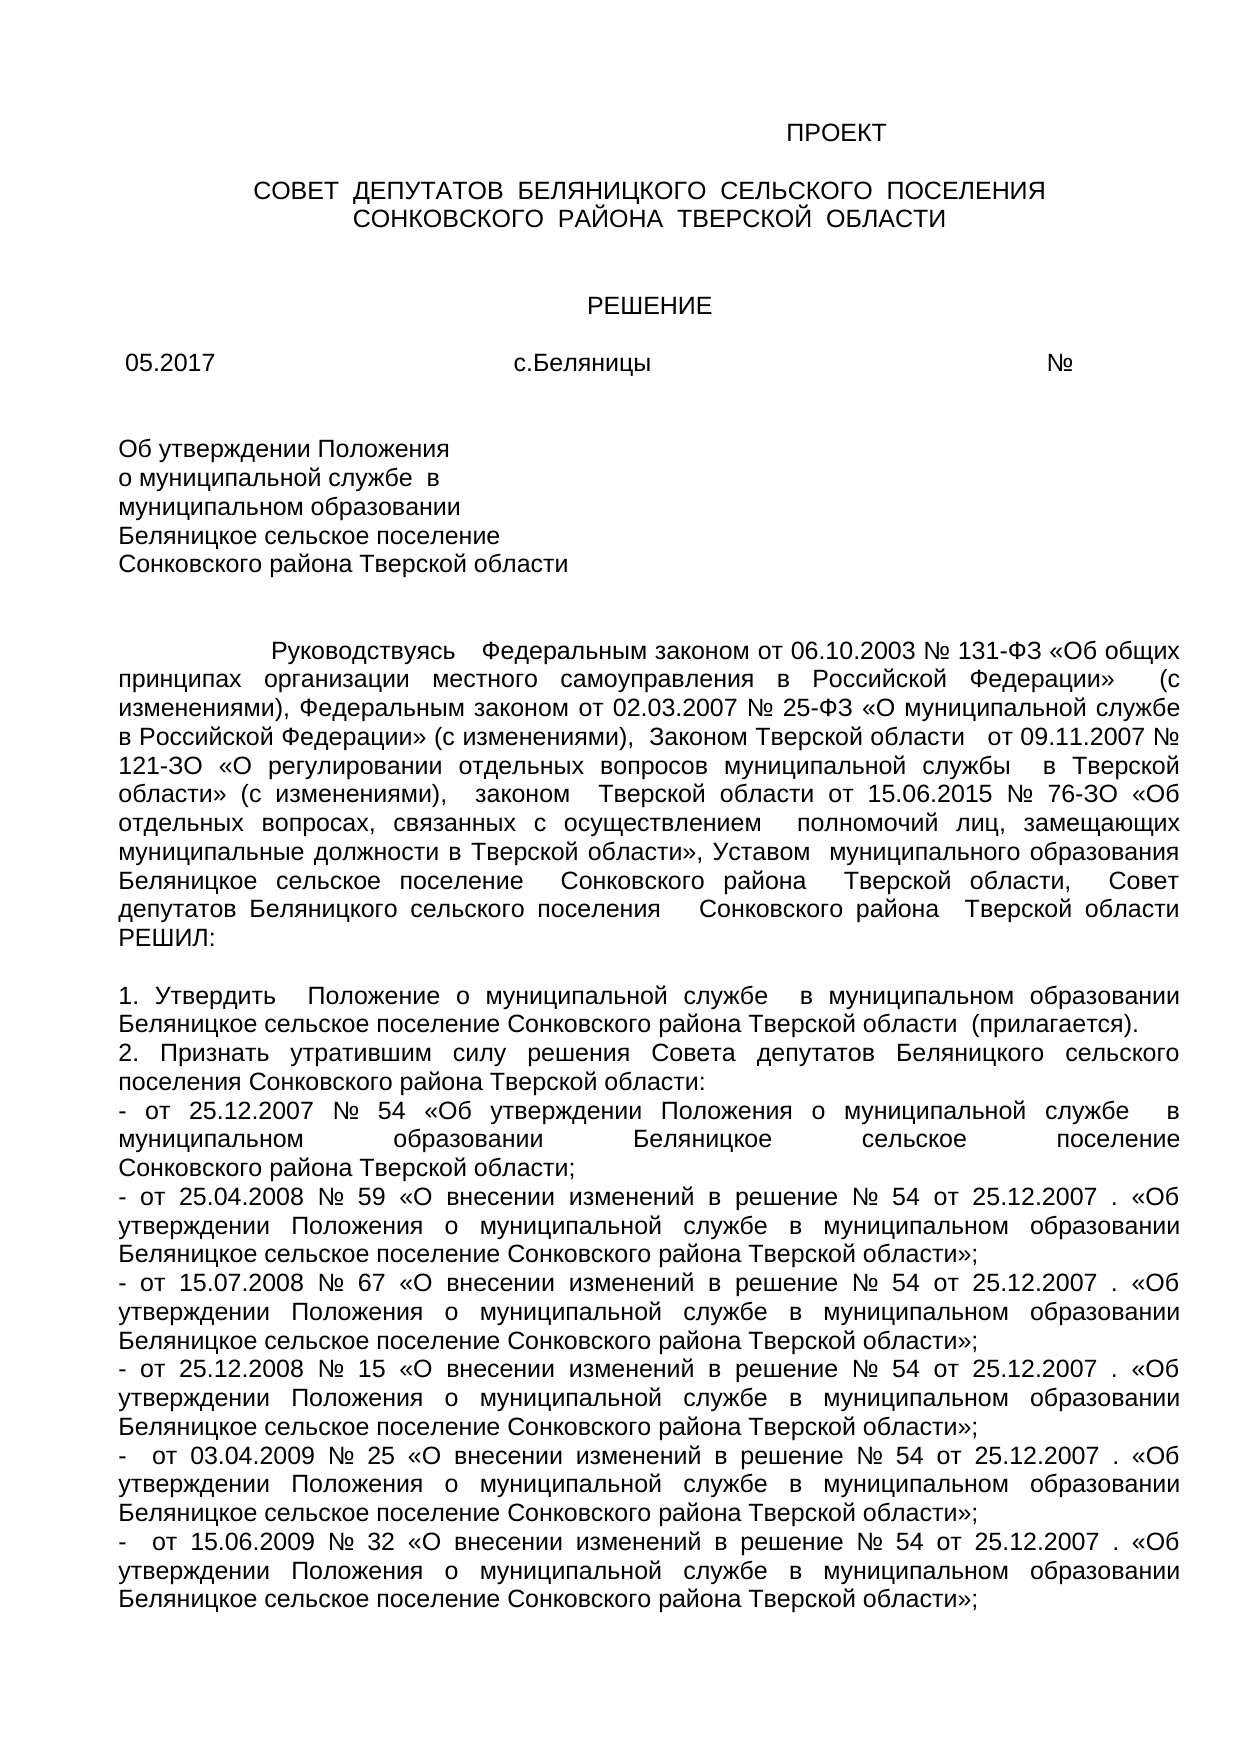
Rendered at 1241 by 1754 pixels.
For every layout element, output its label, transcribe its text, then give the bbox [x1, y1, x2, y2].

text - от 25.12.2007 № 54 «Об утверждении Положения о муниципальной службе в муниципальном образовании Беляницкое сельское поселение Сонковского района Тверской области; [118, 1096, 1181, 1182]
text - от 25.04.2008 № 59 «О внесении изменений в решение № 54 от 25.12.2007 . «Об утверждении Положения о муниципальной службе в муниципальном образовании Беляницкое сельское поселение Сонковского района Тверской области»; [118, 1182, 1181, 1268]
text Руководствуясь Федеральным законом от 06.10.2003 № 131-ФЗ «Об общих принципах организации местного самоуправления в Российской Федерации» (с изменениями), Федеральным законом от 02.03.2007 № 25-ФЗ «О муниципальной службе в Российской Федерации» (с изменениями), Законом Тверской области от 09.11.2007 № 121-ЗО «О регулировании отдельных вопросов муниципальной службы в Тверской области» (с изменениями), законом Тверской области от 15.06.2015 № 76-ЗО «Об отдельных вопросах, связанных с осуществлением полномочий лиц, замещающих муниципальные должности в Тверской области», Уставом муниципального образования Беляницкое сельское поселение Сонковского района Тверской области, Совет депутатов Беляницкого сельского поселения Сонковского района Тверской области РЕШИЛ: [118, 636, 1181, 952]
text - от 25.12.2008 № 15 «О внесении изменений в решение № 54 от 25.12.2007 . «Об утверждении Положения о муниципальной службе в муниципальном образовании Беляницкое сельское поселение Сонковского района Тверской области»; [118, 1354, 1181, 1441]
text Об утверждении Положения [118, 434, 1181, 463]
text 05.2017 с.Беляницы № [118, 348, 1181, 377]
text Беляницкое сельское поселение [118, 521, 1181, 549]
text 2. Признать утратившим силу решения Совета депутатов Беляницкого сельского поселения Сонковского района Тверской области: [118, 1038, 1181, 1096]
text СОНКОВСКОГО РАЙОНА ТВЕРСКОЙ ОБЛАСТИ [118, 204, 1181, 233]
text - от 15.07.2008 № 67 «О внесении изменений в решение № 54 от 25.12.2007 . «Об утверждении Положения о муниципальной службе в муниципальном образовании Беляницкое сельское поселение Сонковского района Тверской области»; [118, 1268, 1181, 1354]
text муниципальном образовании [118, 492, 1181, 521]
text ПРОЕКТ [118, 118, 1181, 147]
text - от 15.06.2009 № 32 «О внесении изменений в решение № 54 от 25.12.2007 . «Об утверждении Положения о муниципальной службе в муниципальном образовании Беляницкое сельское поселение Сонковского района Тверской области»; [118, 1527, 1181, 1613]
text 1. Утвердить Положение о муниципальной службе в муниципальном образовании Беляницкое сельское поселение Сонковского района Тверской области (прилагается). [118, 981, 1181, 1038]
text - от 03.04.2009 № 25 «О внесении изменений в решение № 54 от 25.12.2007 . «Об утверждении Положения о муниципальной службе в муниципальном образовании Беляницкое сельское поселение Сонковского района Тверской области»; [118, 1441, 1181, 1527]
text о муниципальной службе в [118, 463, 1181, 492]
text Сонковского района Тверской области [118, 549, 1181, 578]
text CОВЕТ ДЕПУТАТОВ БЕЛЯНИЦКОГО СЕЛЬСКОГО ПОСЕЛЕНИЯ [118, 176, 1181, 204]
text РЕШЕНИЕ [118, 291, 1181, 319]
